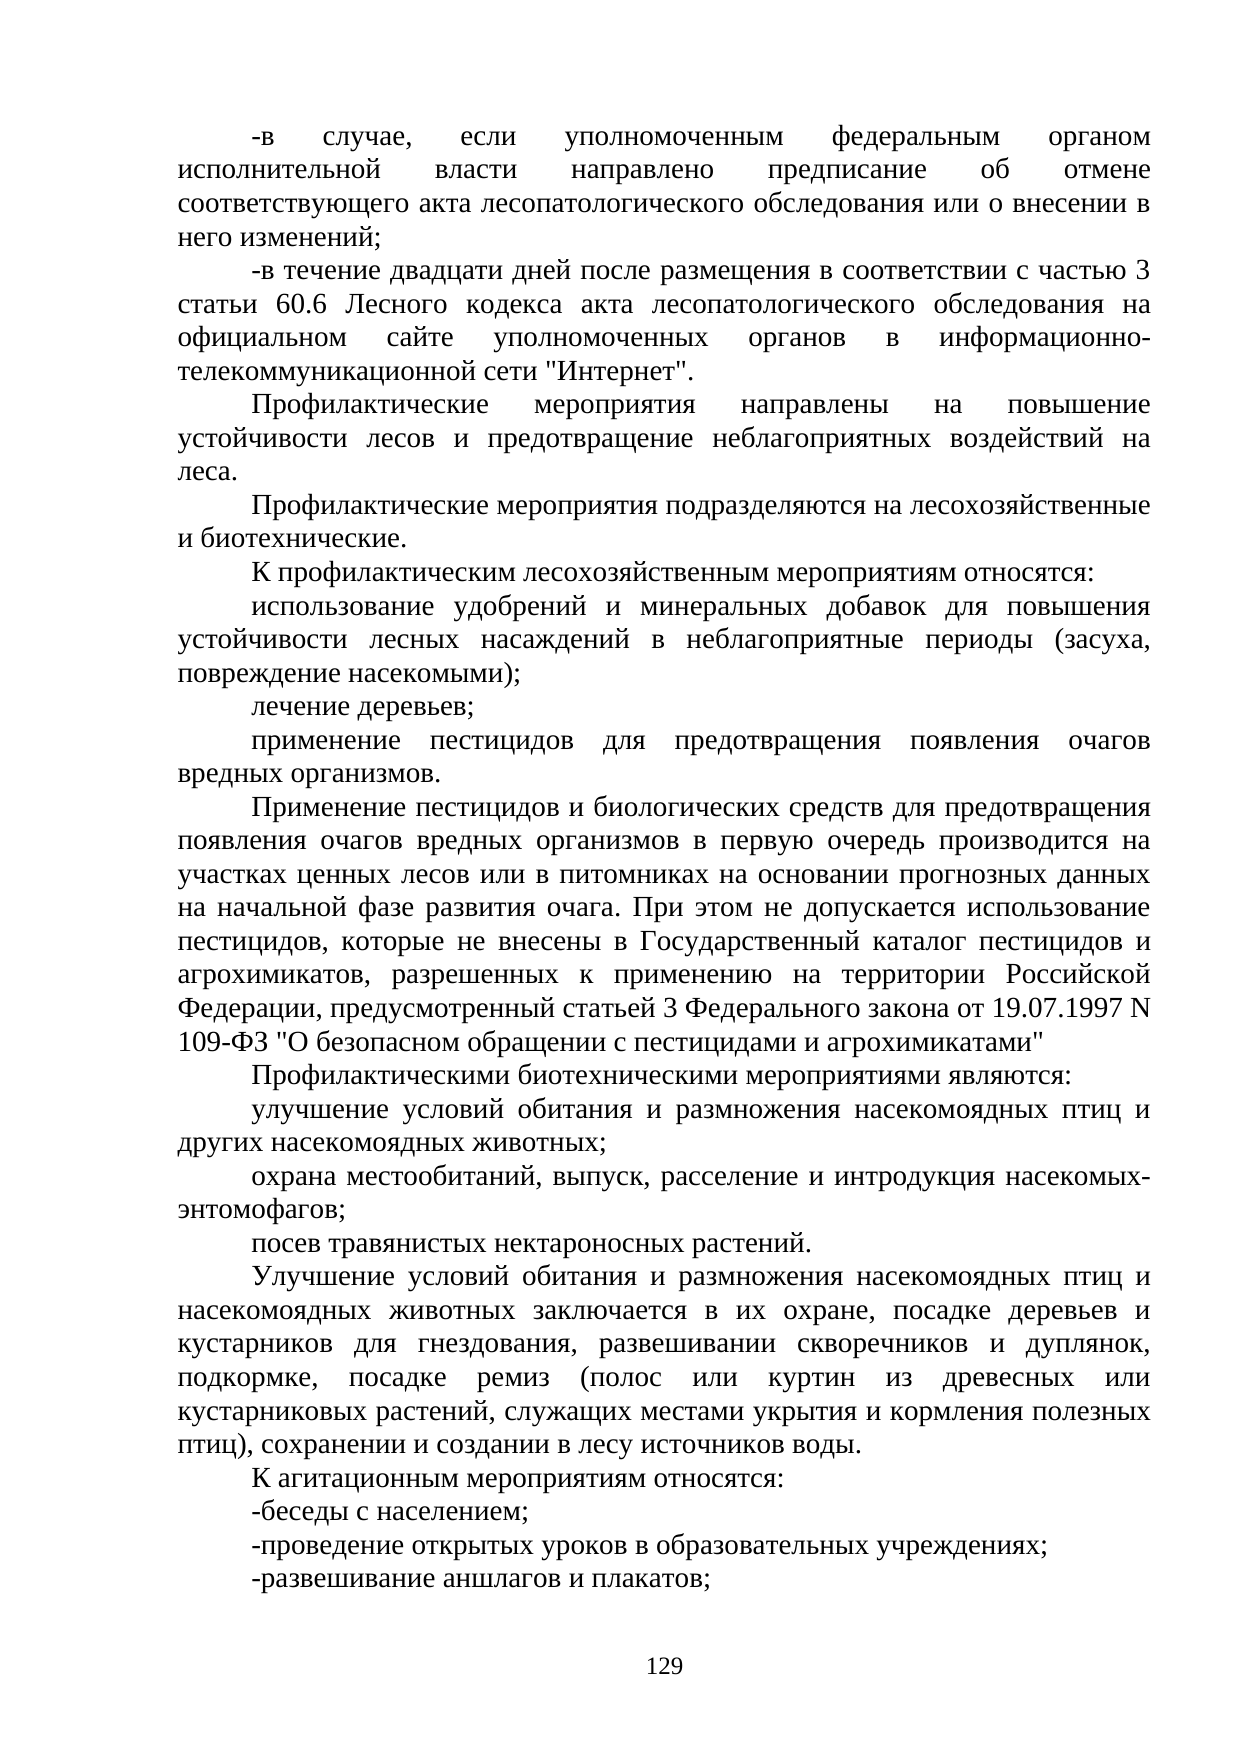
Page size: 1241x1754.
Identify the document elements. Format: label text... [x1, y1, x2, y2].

text использование удобрений и минеральных добавок для повышения устойчивости лесных насаждений в неблагоприятные периоды (засуха, повреждение насекомыми); [177, 588, 1152, 688]
text -в течение двадцати дней после размещения в соответствии с частью 3 статьи 60.6 Лесного кодекса акта лесопатологического обследования на официальном сайте уполномоченных органов в информационно-телекоммуникационной сети "Интернет". [177, 252, 1152, 386]
text лечение деревьев; [177, 688, 1152, 722]
text Улучшение условий обитания и размножения насекомоядных птиц и насекомоядных животных заключается в их охране, посадке деревьев и кустарников для гнездования, развешивании скворечников и дуплянок, подкормке, посадке ремиз (полос или куртин из древесных или кустарниковых растений, служащих местами укрытия и кормления полезных птиц), сохранении и создании в лесу источников воды. [177, 1258, 1152, 1460]
text -беседы с населением; [177, 1493, 1152, 1527]
text применение пестицидов для предотвращения появления очагов вредных организмов. [177, 722, 1152, 789]
text -развешивание аншлагов и плакатов; [177, 1560, 1152, 1594]
text охрана местообитаний, выпуск, расселение и интродукция насекомых-энтомофагов; [177, 1158, 1152, 1225]
text посев травянистых нектароносных растений. [177, 1225, 1152, 1258]
text улучшение условий обитания и размножения насекомоядных птиц и других насекомоядных животных; [177, 1091, 1152, 1158]
text -в случае, если уполномоченным федеральным органом исполнительной власти направлено предписание об отмене соответствующего акта лесопатологического обследования или о внесении в него изменений; [177, 118, 1152, 252]
text -проведение открытых уроков в образовательных учреждениях; [177, 1527, 1152, 1560]
text К профилактическим лесохозяйственным мероприятиям относятся: [177, 554, 1152, 588]
text Применение пестицидов и биологических средств для предотвращения появления очагов вредных организмов в первую очередь производится на участках ценных лесов или в питомниках на основании прогнозных данных на начальной фазе развития очага. При этом не допускается использование пестицидов, которые не внесены в Государственный каталог пестицидов и агрохимикатов, разрешенных к применению на территории Российской Федерации, предусмотренный статьей 3 Федерального закона от 19.07.1997 N 109-ФЗ "О безопасном обращении с пестицидами и агрохимикатами" [177, 789, 1152, 1057]
text К агитационным мероприятиям относятся: [177, 1460, 1152, 1493]
text Профилактические мероприятия подразделяются на лесохозяйственные и биотехнические. [177, 487, 1152, 554]
text Профилактические мероприятия направлены на повышение устойчивости лесов и предотвращение неблагоприятных воздействий на леса. [177, 386, 1152, 487]
text Профилактическими биотехническими мероприятиями являются: [177, 1057, 1152, 1091]
